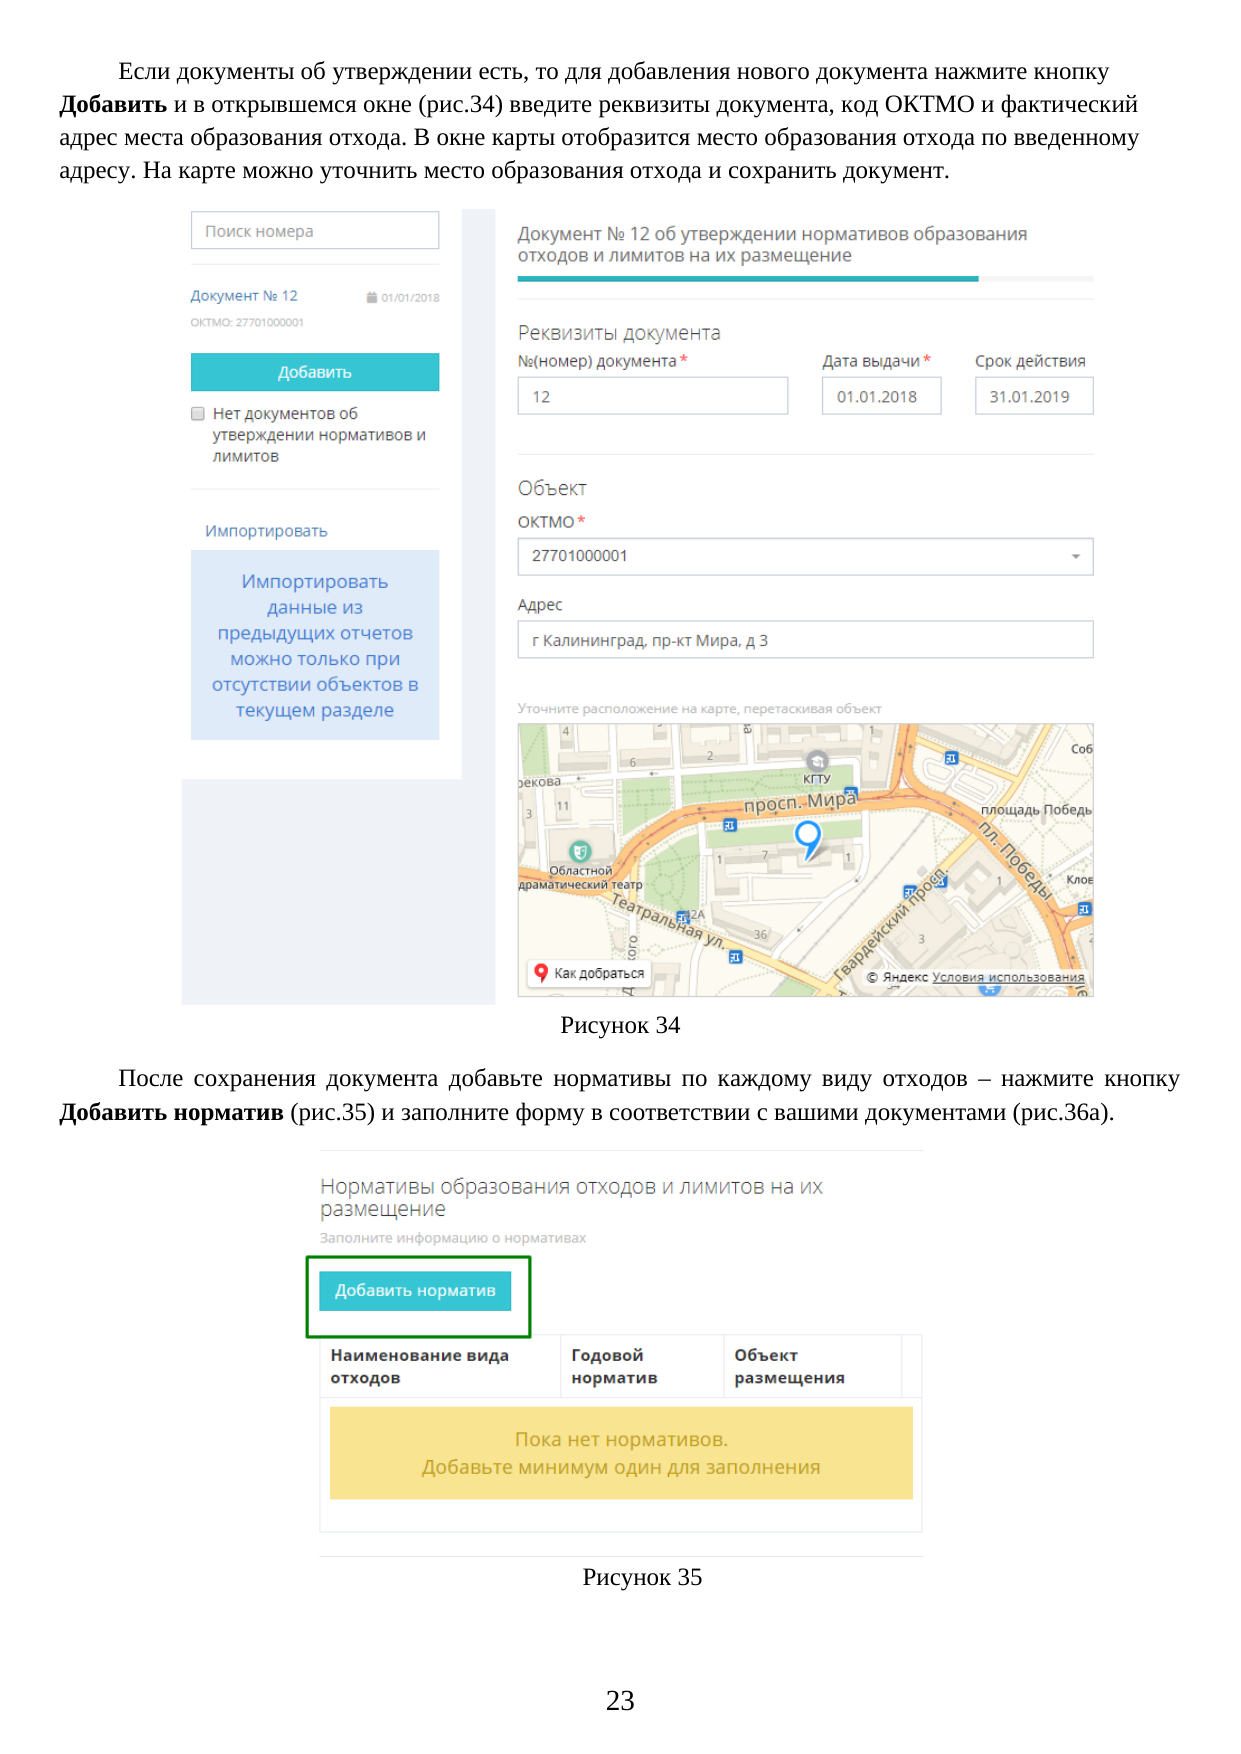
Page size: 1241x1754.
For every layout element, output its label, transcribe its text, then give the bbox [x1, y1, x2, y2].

text После сохранения документа добавьте нормативы по каждому виду отходов – нажмите кнопку Добавить норматив (рис.35) и заполните форму в соответствии с вашими документами (рис.36а). [59, 1063, 1181, 1125]
picture [181, 209, 1104, 1005]
picture [296, 1150, 945, 1557]
text Если документы об утверждении есть, то для добавления нового документа нажмите кнопку Добавить и в открывшемся окне (рис.34) введите реквизиты документа, код ОКТМО и фактический адрес места образования отхода. В окне карты отобразится место образования отхода по введенному адресу. На карте можно уточнить место образования отхода и сохранить документ. [59, 56, 1181, 184]
text Рисунок 34 [59, 1010, 1181, 1038]
text Рисунок 35 [59, 1562, 1181, 1590]
